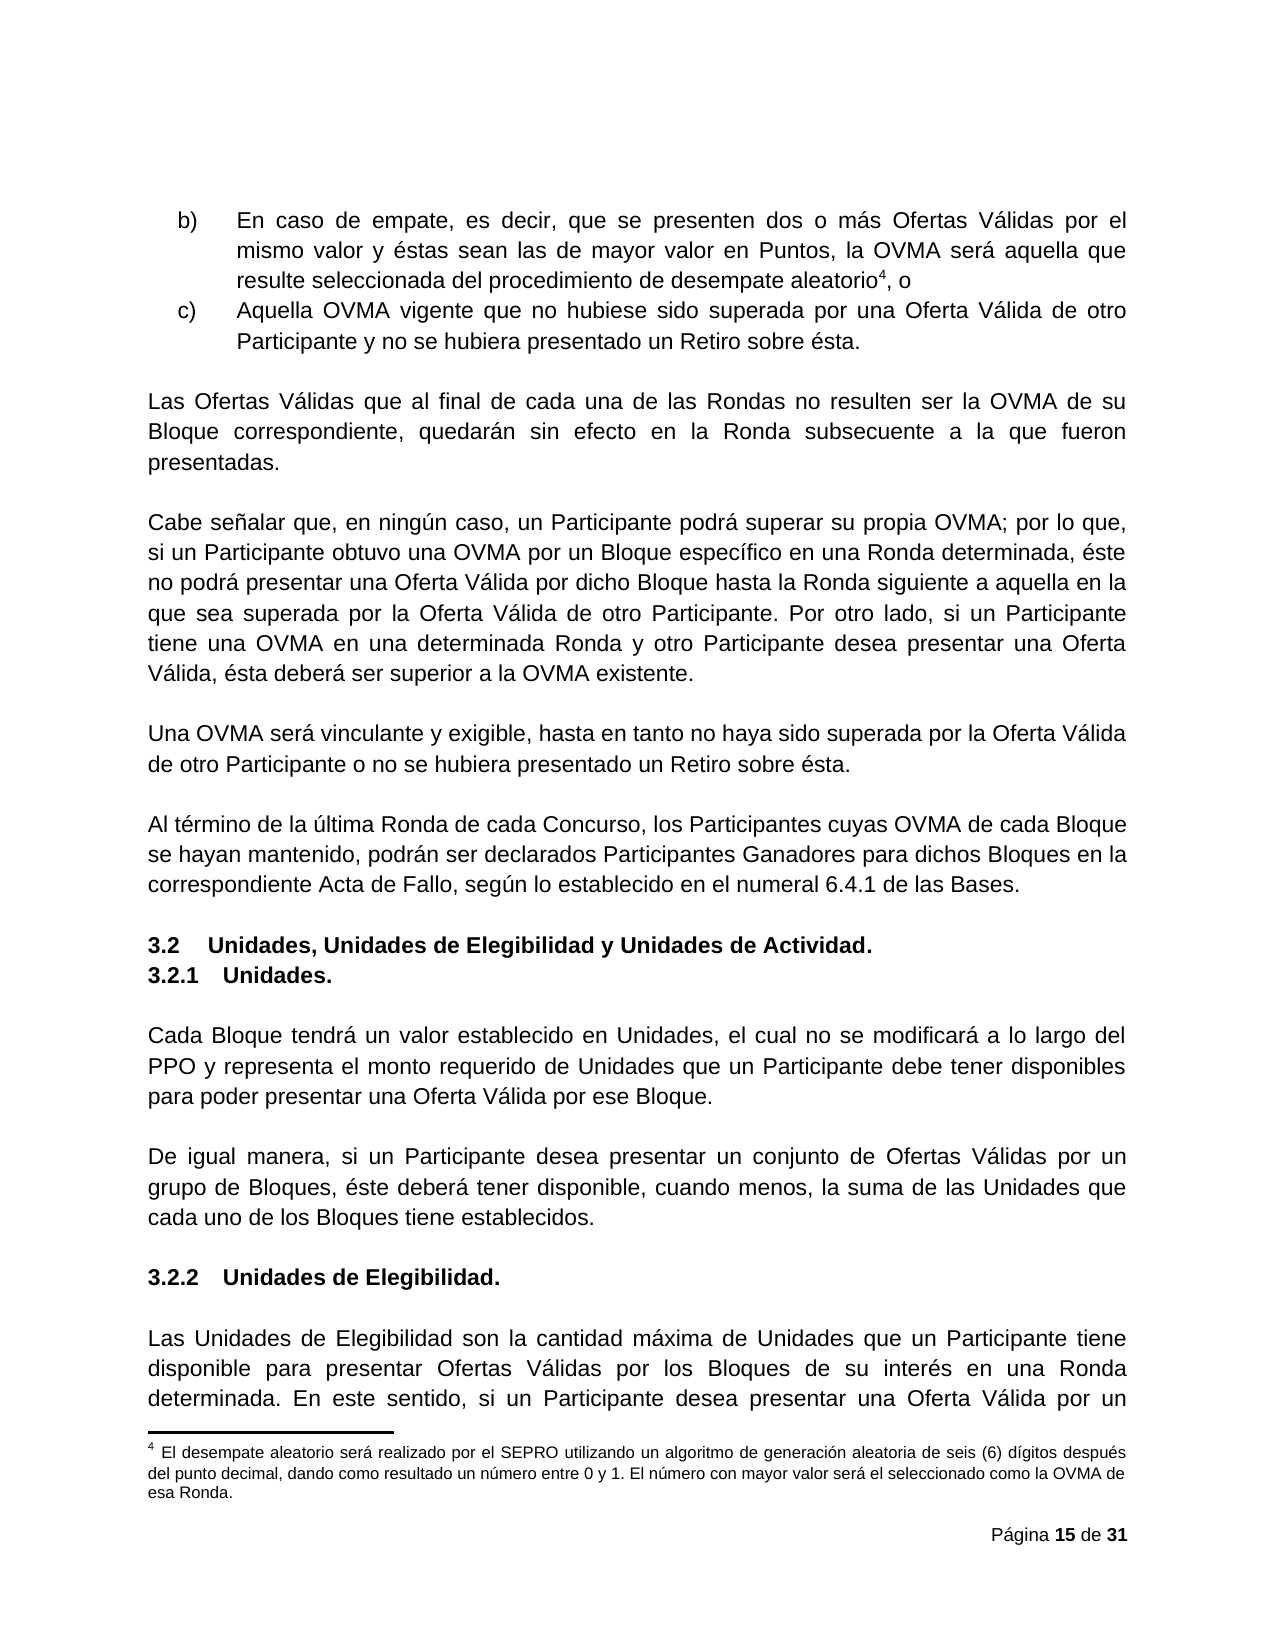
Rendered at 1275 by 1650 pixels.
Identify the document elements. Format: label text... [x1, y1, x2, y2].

subtitle Unidades, Unidades de Elegibilidad y Unidades de Actividad. [148, 932, 1127, 958]
text De igual manera, si un Participante desea presentar un conjunto de Ofertas Válidas por un grupo de Bloques, éste deberá tener disponible, cuando menos, la suma de las Unidades que cada uno de los Bloques tiene establecidos. [148, 1143, 1127, 1230]
text Cabe señalar que, en ningún caso, un Participante podrá superar su propia OVMA; por lo que, si un Participante obtuvo una OVMA por un Bloque específico en una Ronda determinada, éste no podrá presentar una Oferta Válida por dicho Bloque hasta la Ronda siguiente a aquella en la que sea superada por la Oferta Válida de otro Participante. Por otro lado, si un Participante tiene una OVMA en una determinada Ronda y otro Participante desea presentar una Oferta Válida, ésta deberá ser superior a la OVMA existente. [148, 509, 1127, 686]
subtitle Unidades. [148, 962, 1127, 988]
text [148, 1324, 1127, 1411]
text Una OVMA será vinculante y exigible, hasta en tanto no haya sido superada por la Oferta Válida de otro Participante o no se hubiera presentado un Retiro sobre ésta. [148, 720, 1127, 777]
text Cada Bloque tendrá un valor establecido en Unidades, el cual no se modificará a lo largo del PPO y representa el monto requerido de Unidades que un Participante debe tener disponibles para poder presentar una Oferta Válida por ese Bloque. [148, 1022, 1127, 1109]
list En caso de empate, es decir, que se presenten dos o más Ofertas Válidas por el mismo valor y éstas sean las de mayor valor en Puntos, la OVMA será aquella que resulte seleccionada del procedimiento de desempate aleatorio, o [177, 207, 1127, 293]
text Las Ofertas Válidas que al final de cada una de las Rondas no resulten ser la OVMA de su Bloque correspondiente, quedarán sin efecto en la Ronda subsecuente a la que fueron presentadas. [148, 388, 1127, 475]
text Al término de la última Ronda de cada Concurso, los Participantes cuyas OVMA de cada Bloque se hayan mantenido, podrán ser declarados Participantes Ganadores para dichos Bloques en la correspondiente Acta de Fallo, según lo establecido en el numeral 6.4.1 de las Bases. [148, 811, 1127, 898]
subtitle Unidades de Elegibilidad. [148, 1264, 1127, 1290]
list Aquella OVMA vigente que no hubiese sido superada por una Oferta Válida de otro Participante y no se hubiera presentado un Retiro sobre ésta. [177, 297, 1127, 354]
